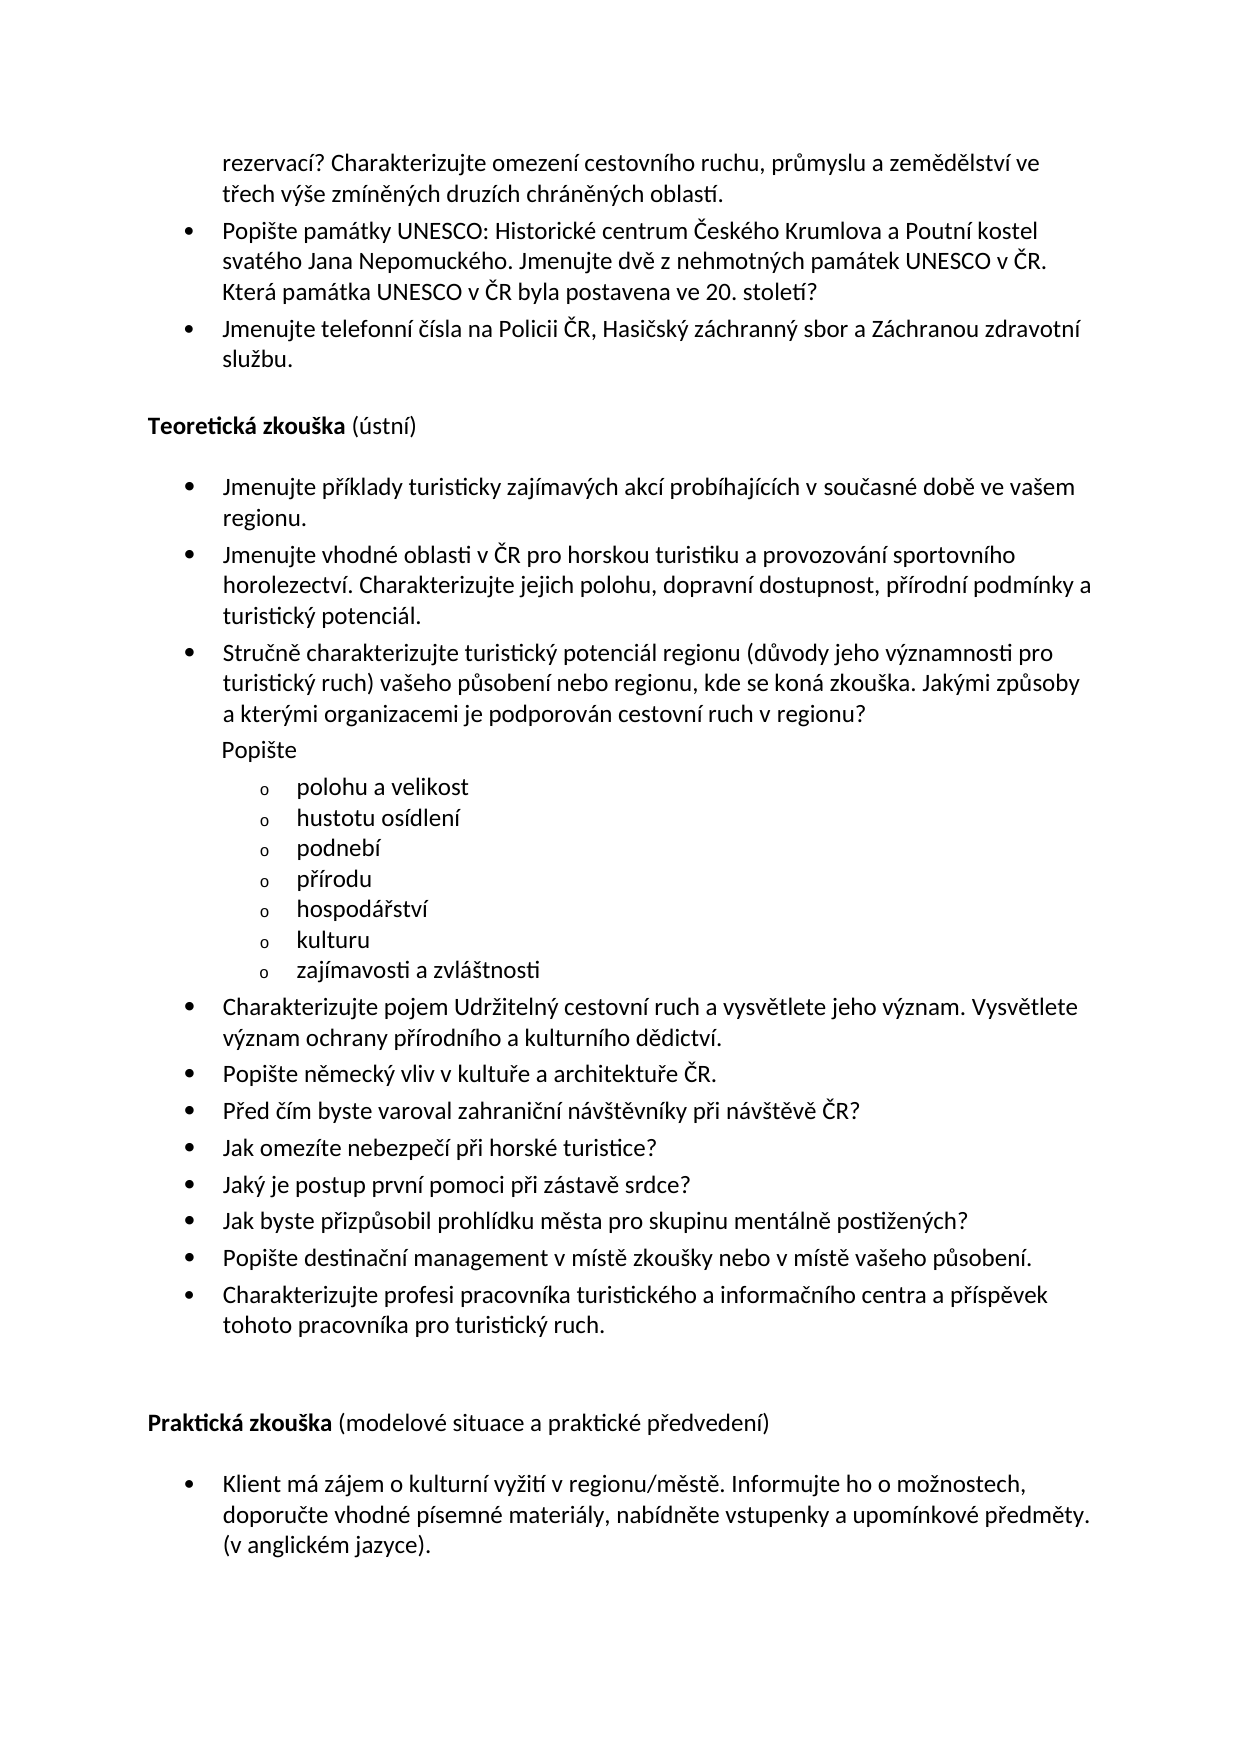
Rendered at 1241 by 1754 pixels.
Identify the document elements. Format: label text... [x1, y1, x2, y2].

list Popište destinační management v místě zkoušky nebo v místě vašeho působení. [185, 1242, 1093, 1273]
list Jaký je postup první pomoci při zástavě srdce? [185, 1169, 1093, 1199]
list Stručně charakterizujte turistický potenciál regionu (důvody jeho významnosti pro turistický ruch) vašeho působení nebo regionu, kde se koná zkouška. Jakými způsoby a kterými organizacemi je podporován cestovní ruch v regionu? [185, 637, 1093, 728]
list podnebí [259, 832, 1093, 863]
list Popište památky UNESCO: Historické centrum Českého Krumlova a Poutní kostel svatého Jana Nepomuckého. Jmenujte dvě z nehmotných památek UNESCO v ČR. Která památka UNESCO v ČR byla postavena ve 20. století? [185, 215, 1093, 306]
list Charakterizujte pojem Udržitelný cestovní ruch a vysvětlete jeho význam. Vysvětlete význam ochrany přírodního a kulturního dědictví. [185, 991, 1093, 1052]
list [185, 148, 1093, 209]
list polohu a velikost [259, 771, 1093, 802]
list zajímavosti a zvláštnosti [259, 954, 1093, 985]
list Jak byste přizpůsobil prohlídku města pro skupinu mentálně postižených? [185, 1206, 1093, 1236]
list Jak omezíte nebezpečí při horské turistice? [185, 1132, 1093, 1162]
list Klient má zájem o kulturní vyžití v regionu/městě. Informujte ho o možnostech, doporučte vhodné písemné materiály, nabídněte vstupenky a upomínkové předměty. (v anglickém jazyce). [185, 1468, 1093, 1560]
list přírodu [259, 863, 1093, 893]
list Popište německý vliv v kultuře a architektuře ČR. [185, 1058, 1093, 1089]
list Popište [221, 734, 1093, 765]
list Jmenujte vhodné oblasti v ČR pro horskou turistiku a provozování sportovního horolezectví. Charakterizujte jejich polohu, dopravní dostupnost, přírodní podmínky a turistický potenciál. [185, 539, 1093, 630]
list hustotu osídlení [259, 802, 1093, 832]
list Charakterizujte profesi pracovníka turistického a informačního centra a příspěvek tohoto pracovníka pro turistický ruch. [185, 1279, 1093, 1340]
text Praktická zkouška (modelové situace a praktické předvedení) [148, 1407, 1093, 1438]
list Jmenujte telefonní čísla na Policii ČR, Hasičský záchranný sbor a Záchranou zdravotní službu. [185, 313, 1093, 374]
list kulturu [259, 924, 1093, 954]
list hospodářství [259, 893, 1093, 924]
list Jmenujte příklady turisticky zajímavých akcí probíhajících v současné době ve vašem regionu. [185, 472, 1093, 533]
list Teoretická zkouška (ústní) [148, 411, 1093, 441]
list Před čím byste varoval zahraniční návštěvníky při návštěvě ČR? [185, 1095, 1093, 1126]
